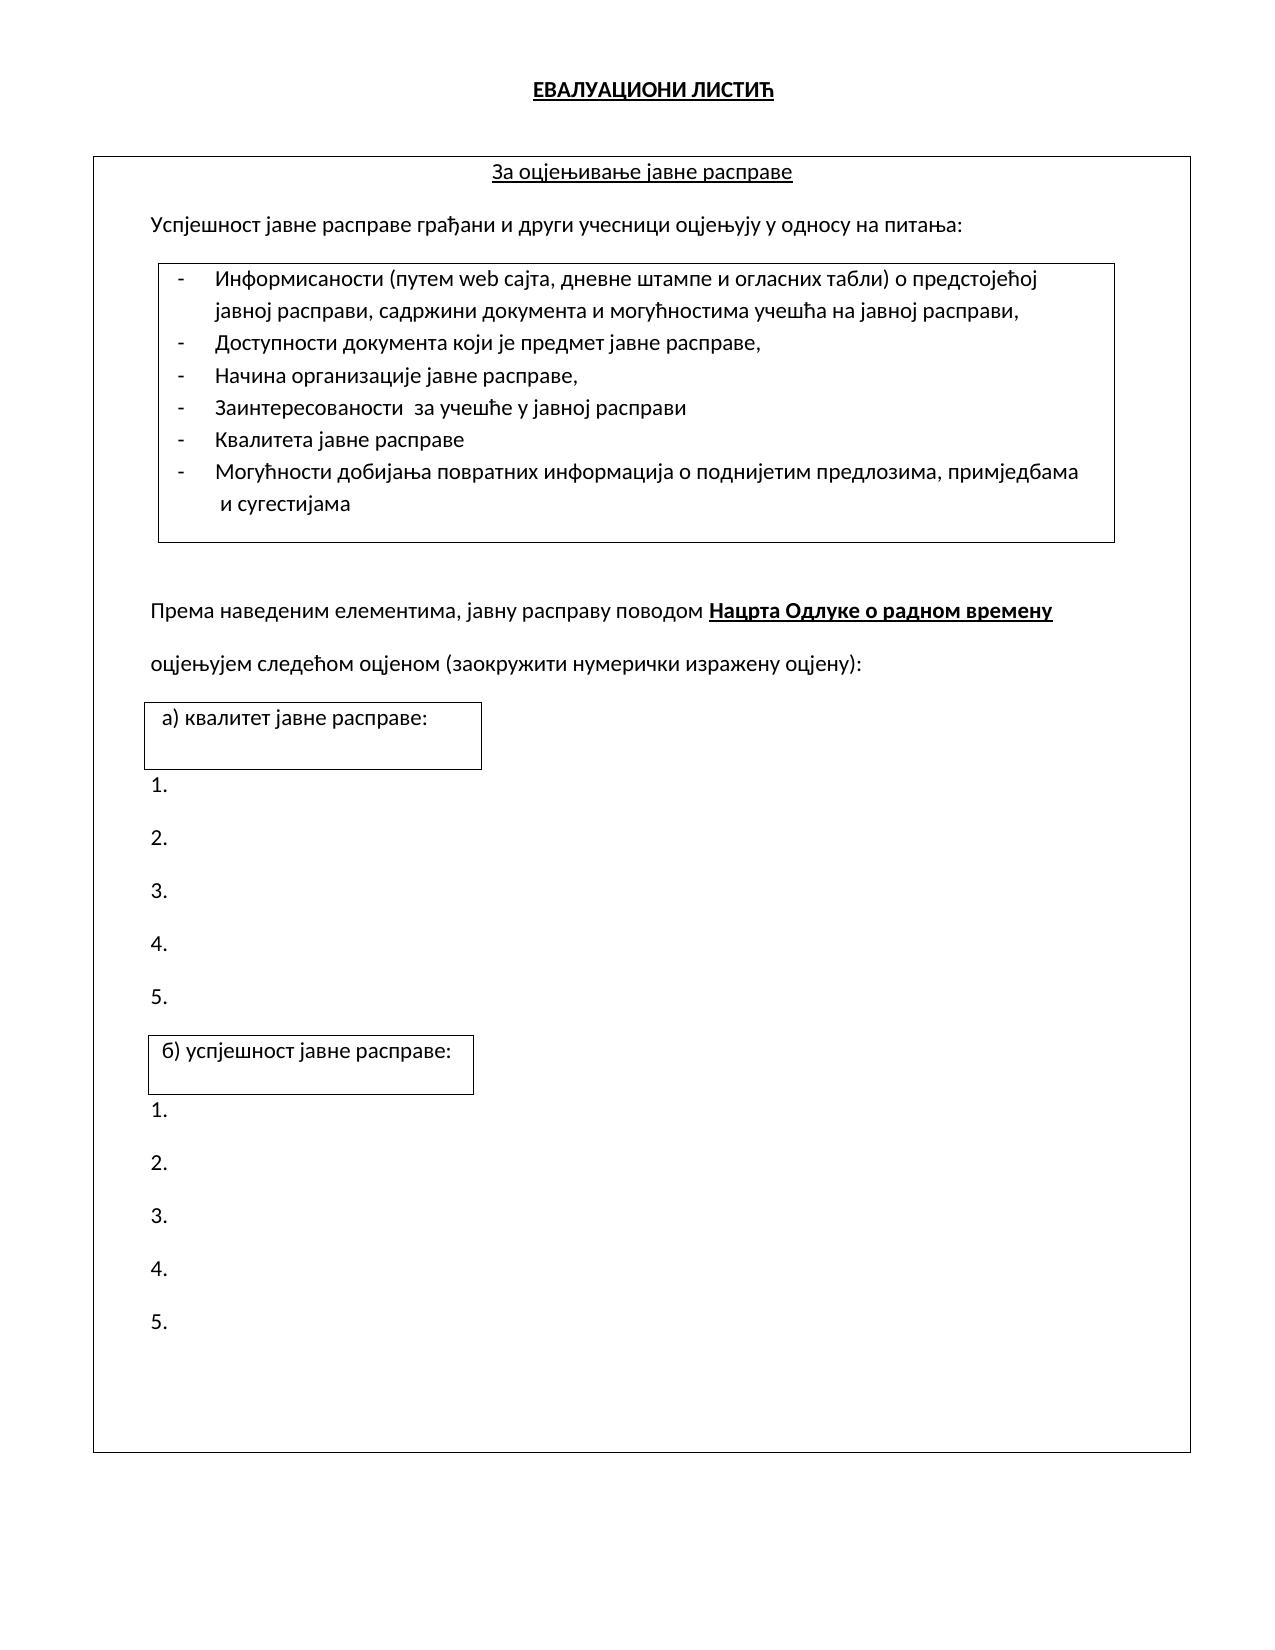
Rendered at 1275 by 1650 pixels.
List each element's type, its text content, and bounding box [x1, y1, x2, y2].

table_header За оцјењивање јавне расправе Успјешност јавне расправе грађани и други учесници оцјењују у односу на питања: Према наведеним елементима, јавну расправу поводом Нацрта Одлуке о радном времену оцјењујем следећом оцјеном (заокружити нумерички изражену оцјену): 1. 2. 3. 4. 5. 1. 2. 3. 4. 5. [94, 157, 1190, 1452]
